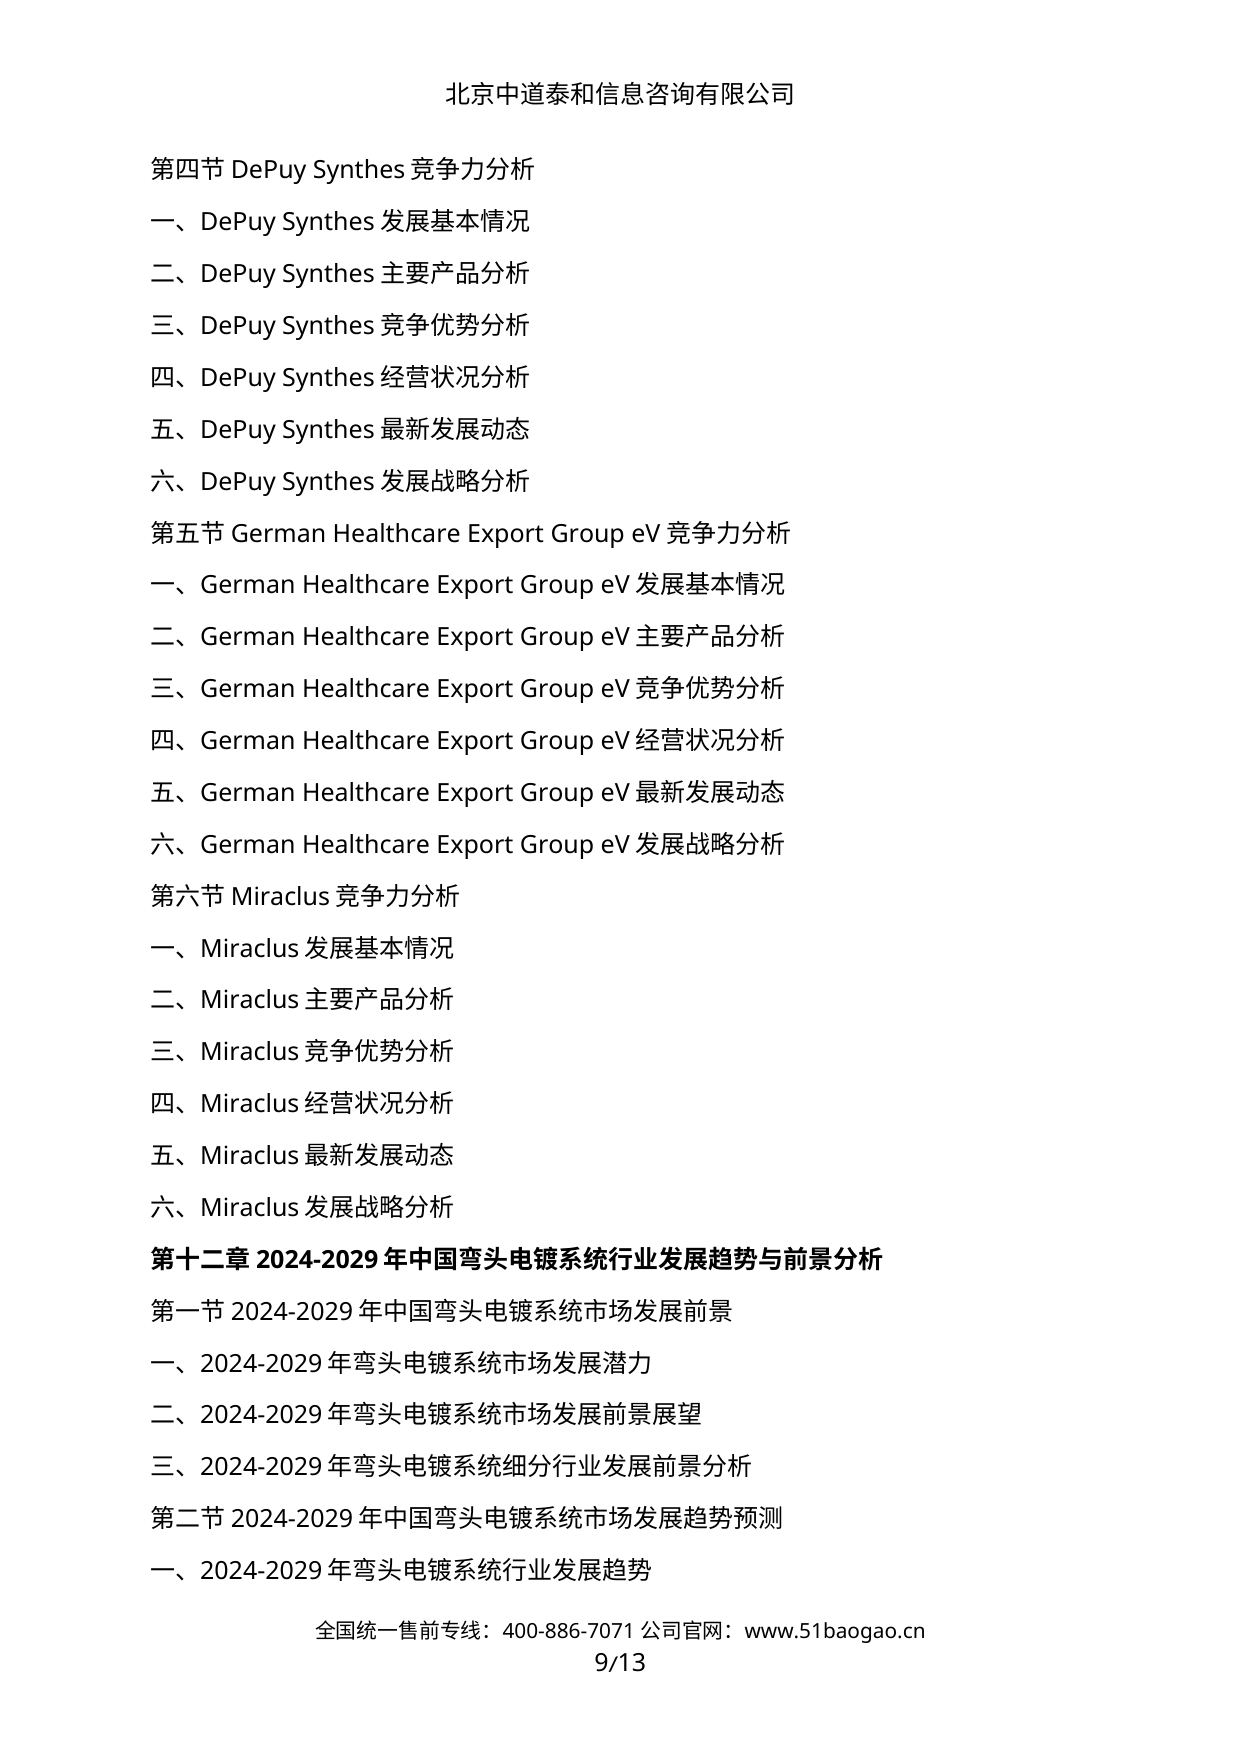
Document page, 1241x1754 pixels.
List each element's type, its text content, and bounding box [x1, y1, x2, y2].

text 六、DePuy Synthes发展战略分析 [150, 461, 1090, 497]
text 一、Miraclus发展基本情况 [150, 928, 1090, 964]
text 四、German Healthcare Export Group eV经营状况分析 [150, 721, 1090, 757]
text 三、Miraclus竞争优势分析 [150, 1032, 1090, 1068]
text 第二节 2024-2029年中国弯头电镀系统市场发展趋势预测 [150, 1499, 1090, 1535]
text 第十二章 2024-2029年中国弯头电镀系统行业发展趋势与前景分析 [150, 1239, 1090, 1276]
text 四、Miraclus经营状况分析 [150, 1084, 1090, 1120]
text 一、2024-2029年弯头电镀系统行业发展趋势 [150, 1551, 1090, 1587]
text 二、Miraclus主要产品分析 [150, 980, 1090, 1016]
text 第一节 2024-2029年中国弯头电镀系统市场发展前景 [150, 1291, 1090, 1327]
text 第五节 German Healthcare Export Group eV竞争力分析 [150, 513, 1090, 549]
text 六、Miraclus发展战略分析 [150, 1187, 1090, 1224]
text 五、German Healthcare Export Group eV最新发展动态 [150, 772, 1090, 809]
text 二、German Healthcare Export Group eV主要产品分析 [150, 617, 1090, 653]
text 五、Miraclus最新发展动态 [150, 1136, 1090, 1172]
text 三、German Healthcare Export Group eV竞争优势分析 [150, 669, 1090, 705]
text 第六节 Miraclus竞争力分析 [150, 876, 1090, 912]
text 三、DePuy Synthes竞争优势分析 [150, 306, 1090, 342]
text 二、DePuy Synthes主要产品分析 [150, 254, 1090, 290]
text 一、2024-2029年弯头电镀系统市场发展潜力 [150, 1343, 1090, 1379]
text 第四节 DePuy Synthes竞争力分析 [150, 150, 1090, 186]
text 三、2024-2029年弯头电镀系统细分行业发展前景分析 [150, 1447, 1090, 1483]
text 一、DePuy Synthes发展基本情况 [150, 202, 1090, 238]
text 四、DePuy Synthes经营状况分析 [150, 357, 1090, 394]
text 一、German Healthcare Export Group eV发展基本情况 [150, 565, 1090, 601]
text 二、2024-2029年弯头电镀系统市场发展前景展望 [150, 1395, 1090, 1431]
text 五、DePuy Synthes最新发展动态 [150, 409, 1090, 446]
text 六、German Healthcare Export Group eV发展战略分析 [150, 824, 1090, 861]
